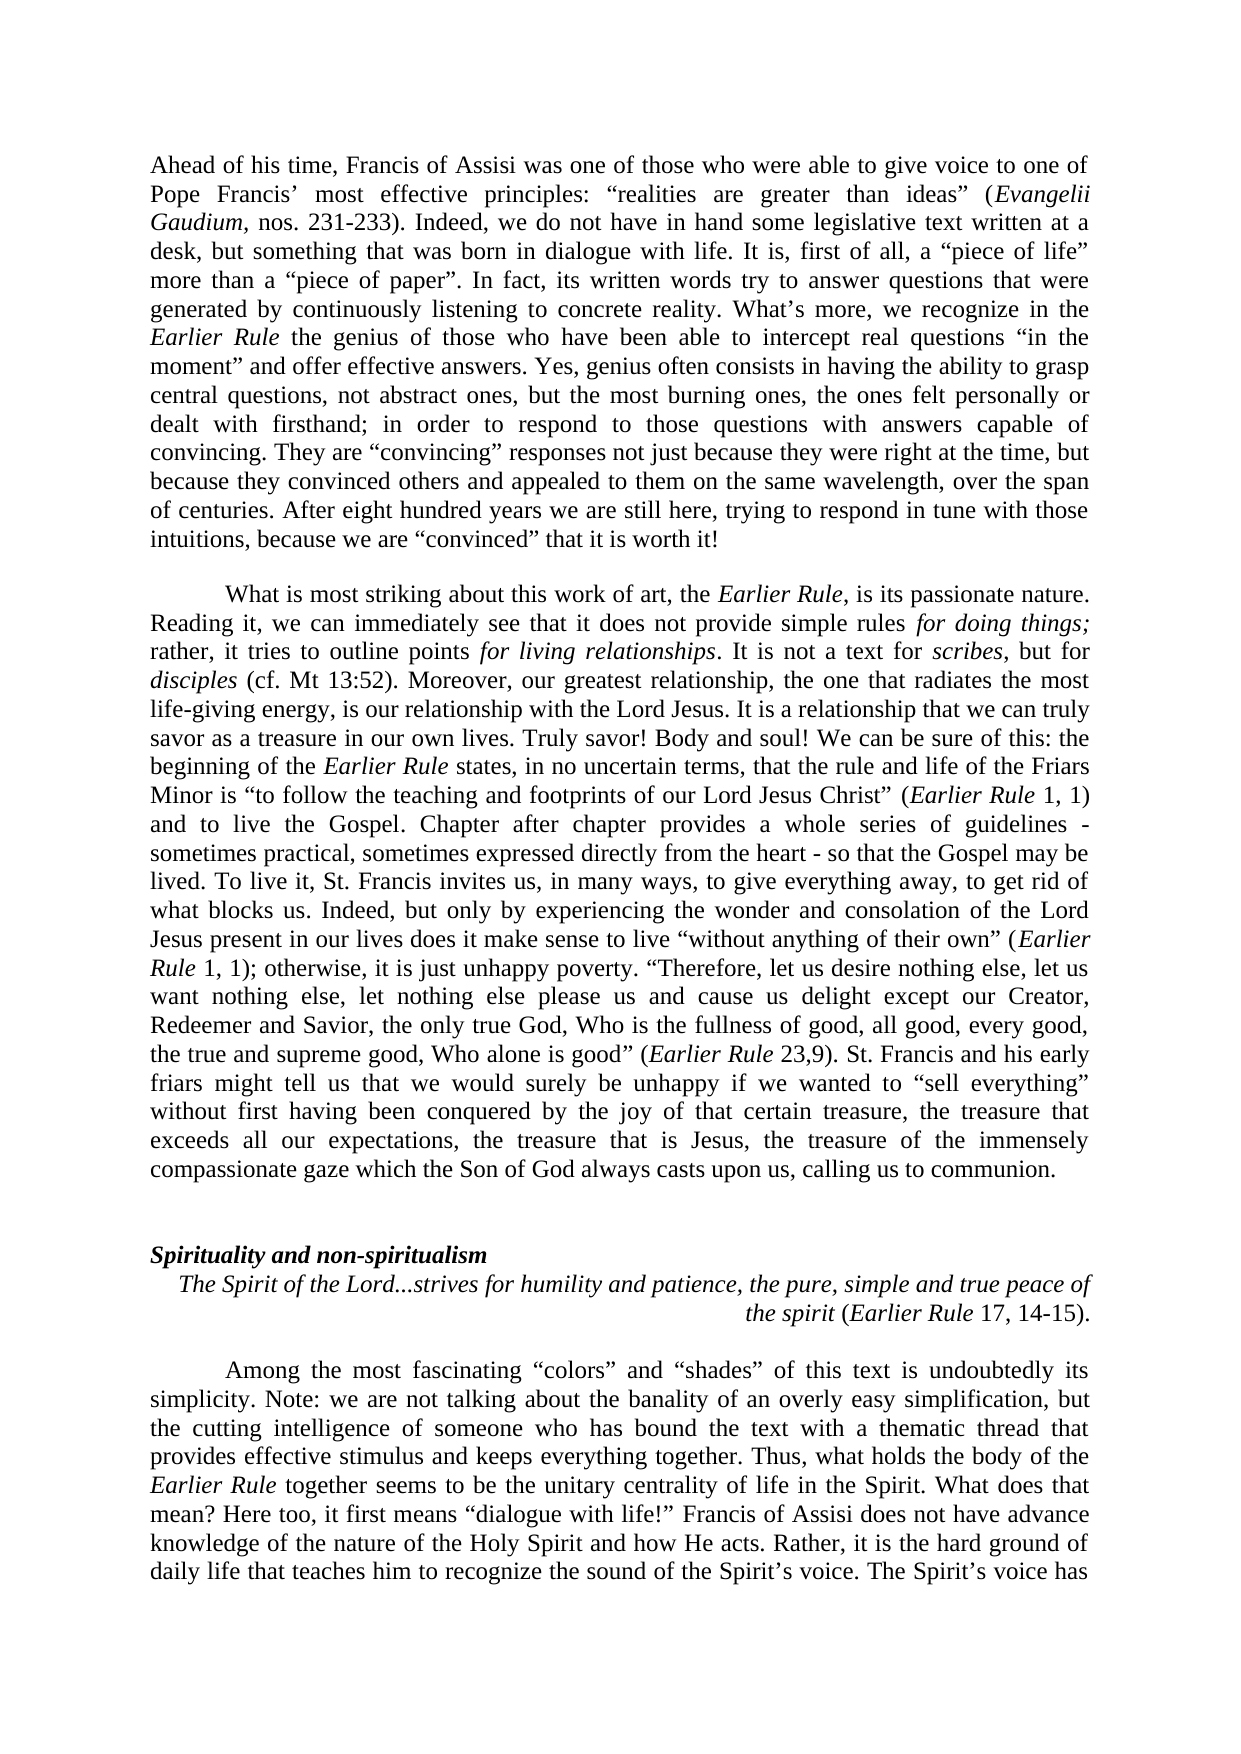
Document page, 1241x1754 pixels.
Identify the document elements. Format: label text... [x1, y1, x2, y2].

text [150, 1355, 1090, 1585]
text The Spirit of the Lord...strives for humility and patience, the pure, simple and true peace of the spirit (Earlier Rule 17, 14-15). [150, 1269, 1090, 1326]
text What is most striking about this work of art, the Earlier Rule, is its passionate nature. Reading it, we can immediately see that it does not provide simple rules for doing things; rather, it tries to outline points for living relationships. It is not a text for scribes, but for disciples (cf. Mt 13:52). Moreover, our greatest relationship, the one that radiates the most life-giving energy, is our relationship with the Lord Jesus. It is a relationship that we can truly savor as a treasure in our own lives. Truly savor! Body and soul! We can be sure of this: the beginning of the Earlier Rule states, in no uncertain terms, that the rule and life of the Friars Minor is “to follow the teaching and footprints of our Lord Jesus Christ” (Earlier Rule 1, 1) and to live the Gospel. Chapter after chapter provides a whole series of guidelines - sometimes practical, sometimes expressed directly from the heart - so that the Gospel may be lived. To live it, St. Francis invites us, in many ways, to give everything away, to get rid of what blocks us. Indeed, but only by experiencing the wonder and consolation of the Lord Jesus present in our lives does it make sense to live “without anything of their own” (Earlier Rule 1, 1); otherwise, it is just unhappy poverty. “Therefore, let us desire nothing else, let us want nothing else, let nothing else please us and cause us delight except our Creator, Redeemer and Savior, the only true God, Who is the fullness of good, all good, every good, the true and supreme good, Who alone is good” (Earlier Rule 23,9). St. Francis and his early friars might tell us that we would surely be unhappy if we wanted to “sell everything” without first having been conquered by the joy of that certain treasure, the treasure that exceeds all our expectations, the treasure that is Jesus, the treasure of the immensely compassionate gaze which the Son of God always casts upon us, calling us to communion. [150, 579, 1090, 1183]
text Spirituality and non-spiritualism [150, 1240, 1090, 1269]
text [150, 150, 1090, 552]
